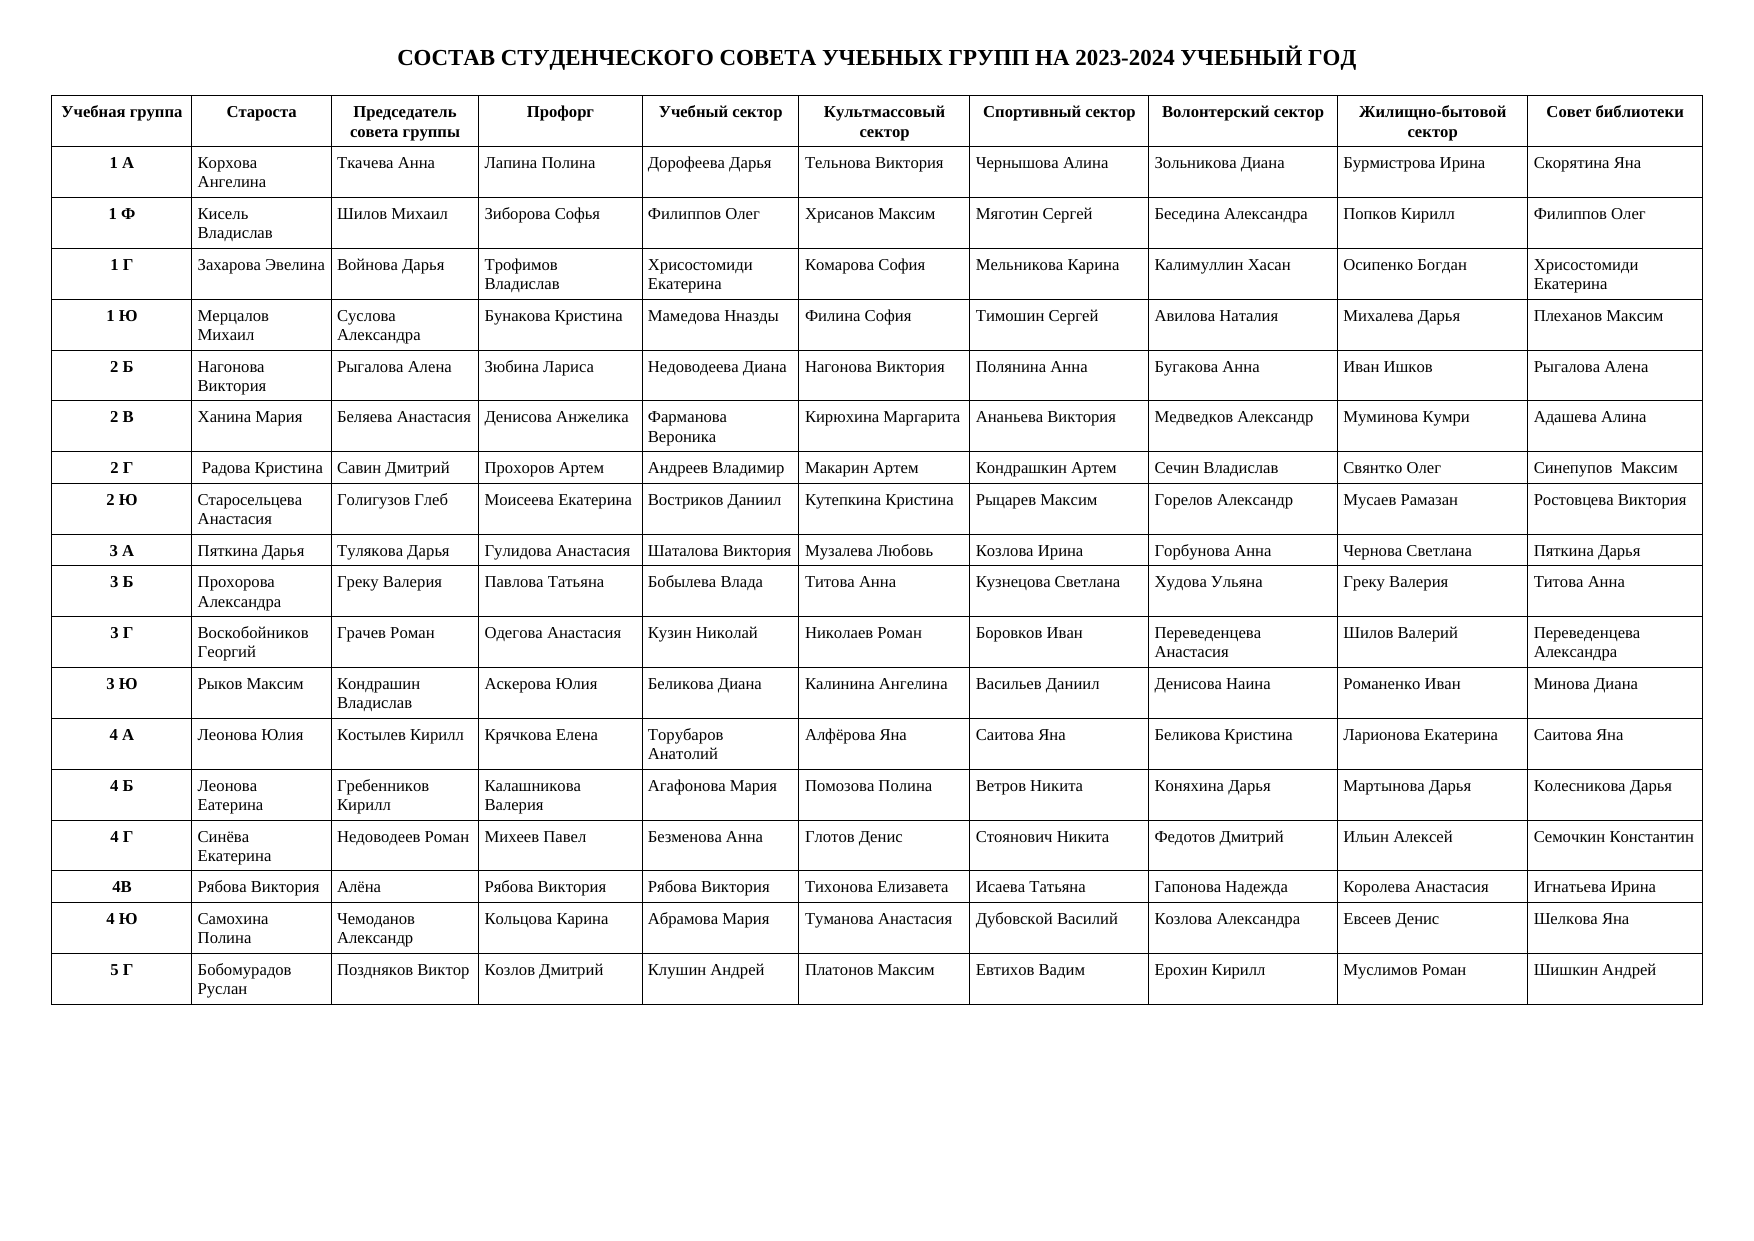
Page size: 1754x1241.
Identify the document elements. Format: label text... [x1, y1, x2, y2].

table_cell Колесникова Дарья [1528, 770, 1702, 819]
table_cell Мерцалов Михаил [192, 300, 331, 349]
table_cell Переведенцева Александра [1528, 617, 1702, 667]
table_cell Рыгалова Алена [332, 351, 478, 400]
table_cell Леонова Юлия [192, 719, 331, 769]
table_cell Синёва Екатерина [192, 821, 331, 870]
table_cell Козлова Ирина [970, 535, 1148, 565]
table_cell Переведенцева Анастасия [1149, 617, 1337, 667]
table_cell Бунакова Кристина [479, 300, 642, 349]
table_cell Гулидова Анастасия [479, 535, 642, 565]
table_cell Ткачева Анна [332, 147, 478, 197]
table_cell 4В [52, 871, 191, 902]
table_cell Михеев Павел [479, 821, 642, 870]
table_cell Николаев Роман [799, 617, 969, 667]
table_cell Беляева Анастасия [332, 401, 478, 451]
table_header Волонтерский сектор [1149, 96, 1337, 146]
table_cell Музалева Любовь [799, 535, 969, 565]
table_cell Агафонова Мария [643, 770, 798, 819]
table_cell Греку Валерия [332, 566, 478, 616]
table_cell Сечин Владислав [1149, 452, 1337, 483]
table_cell Беликова Диана [643, 668, 798, 718]
table_cell Алфёрова Яна [799, 719, 969, 769]
table_cell Грачев Роман [332, 617, 478, 667]
table_cell Шелкова Яна [1528, 903, 1702, 953]
table_cell Худова Ульяна [1149, 566, 1337, 616]
table_cell Васильев Даниил [970, 668, 1148, 718]
table_cell Рябова Виктория [192, 871, 331, 902]
table_cell Туманова Анастасия [799, 903, 969, 953]
table_cell Скорятина Яна [1528, 147, 1702, 197]
table_cell Авилова Наталия [1149, 300, 1337, 349]
table_cell Шаталова Виктория [643, 535, 798, 565]
table_cell Прохорова Александра [192, 566, 331, 616]
table_header Учебный сектор [643, 96, 798, 146]
table_cell Пяткина Дарья [1528, 535, 1702, 565]
table_cell Фарманова Вероника [643, 401, 798, 451]
table_cell Ханина Мария [192, 401, 331, 451]
table_cell Свянтко Олег [1338, 452, 1527, 483]
table_cell Суслова Александра [332, 300, 478, 349]
table_cell Боровков Иван [970, 617, 1148, 667]
table_cell 3 Б [52, 566, 191, 616]
table_cell Иван Ишков [1338, 351, 1527, 400]
table_cell 4 Г [52, 821, 191, 870]
table_header Профорг [479, 96, 642, 146]
table_cell Чемоданов Александр [332, 903, 478, 953]
table_cell Муминова Кумри [1338, 401, 1527, 451]
table_cell 2 В [52, 401, 191, 451]
table_cell Бугакова Анна [1149, 351, 1337, 400]
table_cell Тимошин Сергей [970, 300, 1148, 349]
table_cell Рыгалова Алена [1528, 351, 1702, 400]
table_cell Плеханов Максим [1528, 300, 1702, 349]
table_cell Горелов Александр [1149, 484, 1337, 534]
table_cell Абрамова Мария [643, 903, 798, 953]
table_cell Медведков Александр [1149, 401, 1337, 451]
table_cell Евсеев Денис [1338, 903, 1527, 953]
table_cell Королева Анастасия [1338, 871, 1527, 902]
table_cell Моисеева Екатерина [479, 484, 642, 534]
table_cell Тихонова Елизавета [799, 871, 969, 902]
table_cell Федотов Дмитрий [1149, 821, 1337, 870]
table_cell Синепупов Максим [1528, 452, 1702, 483]
table_cell Мартынова Дарья [1338, 770, 1527, 819]
table_cell Андреев Владимир [643, 452, 798, 483]
table_cell Бобылева Влада [643, 566, 798, 616]
table_cell Саитова Яна [970, 719, 1148, 769]
table_cell Захарова Эвелина [192, 249, 331, 299]
table_cell 4 Б [52, 770, 191, 819]
table_cell Мамедова Нназды [643, 300, 798, 349]
table_cell 1 Г [52, 249, 191, 299]
table_cell Гапонова Надежда [1149, 871, 1337, 902]
table_cell Денисова Анжелика [479, 401, 642, 451]
table_cell 4 Ю [52, 903, 191, 953]
table_cell Ларионова Екатерина [1338, 719, 1527, 769]
table_cell Недоводеева Диана [643, 351, 798, 400]
table_cell Шилов Валерий [1338, 617, 1527, 667]
table_cell Мельникова Карина [970, 249, 1148, 299]
table_cell Саитова Яна [1528, 719, 1702, 769]
table_cell Полянина Анна [970, 351, 1148, 400]
table_cell 1 Ю [52, 300, 191, 349]
table_cell Попков Кирилл [1338, 198, 1527, 248]
table_cell Кирюхина Маргарита [799, 401, 969, 451]
table_cell Дорофеева Дарья [643, 147, 798, 197]
table_cell Хрисостомиди Екатерина [643, 249, 798, 299]
table_cell Ростовцева Виктория [1528, 484, 1702, 534]
table_cell Старосельцева Анастасия [192, 484, 331, 534]
table_header Спортивный сектор [970, 96, 1148, 146]
table_cell Зольникова Диана [1149, 147, 1337, 197]
table_cell Дубовской Василий [970, 903, 1148, 953]
table_header Совет библиотеки [1528, 96, 1702, 146]
table_cell 2 Г [52, 452, 191, 483]
table_cell Чернова Светлана [1338, 535, 1527, 565]
table_cell Радова Кристина [192, 452, 331, 483]
table_cell Филина София [799, 300, 969, 349]
table_header Учебная группа [52, 96, 191, 146]
table_cell Кольцова Карина [479, 903, 642, 953]
table_cell Ильин Алексей [1338, 821, 1527, 870]
table_cell Савин Дмитрий [332, 452, 478, 483]
table_cell Кондрашин Владислав [332, 668, 478, 718]
table_cell Коняхина Дарья [1149, 770, 1337, 819]
table_cell 5 Г [52, 954, 191, 1004]
table_cell Пяткина Дарья [192, 535, 331, 565]
table_cell Тельнова Виктория [799, 147, 969, 197]
table_cell Тулякова Дарья [332, 535, 478, 565]
text СОСТАВ СТУДЕНЧЕСКОГО СОВЕТА УЧЕБНЫХ ГРУПП НА 2023-2024 УЧЕБНЫЙ ГОД [118, 44, 1636, 71]
table_cell Калинина Ангелина [799, 668, 969, 718]
table_header Председатель совета группы [332, 96, 478, 146]
table_cell Поздняков Виктор [332, 954, 478, 1004]
table_header Культмассовый сектор [799, 96, 969, 146]
table_cell Филиппов Олег [643, 198, 798, 248]
table_cell Рябова Виктория [479, 871, 642, 902]
table_cell Калимуллин Хасан [1149, 249, 1337, 299]
table_cell 3 Г [52, 617, 191, 667]
table_cell Исаева Татьяна [970, 871, 1148, 902]
table_cell Востриков Даниил [643, 484, 798, 534]
table_cell Чернышова Алина [970, 147, 1148, 197]
table_cell Зиборова Софья [479, 198, 642, 248]
table_cell Трофимов Владислав [479, 249, 642, 299]
table_cell Муслимов Роман [1338, 954, 1527, 1004]
table_cell Михалева Дарья [1338, 300, 1527, 349]
table_cell 3 А [52, 535, 191, 565]
table_cell Беседина Александра [1149, 198, 1337, 248]
table_cell Кисель Владислав [192, 198, 331, 248]
table_cell Мусаев Рамазан [1338, 484, 1527, 534]
table_cell Нагонова Виктория [192, 351, 331, 400]
table_cell Корхова Ангелина [192, 147, 331, 197]
table_cell Комарова София [799, 249, 969, 299]
table_cell Ерохин Кирилл [1149, 954, 1337, 1004]
table_cell Козлов Дмитрий [479, 954, 642, 1004]
table_cell Рыков Максим [192, 668, 331, 718]
table_cell Аскерова Юлия [479, 668, 642, 718]
table_cell Хрисанов Максим [799, 198, 969, 248]
table_cell Крячкова Елена [479, 719, 642, 769]
table_cell Рыцарев Максим [970, 484, 1148, 534]
table_cell Павлова Татьяна [479, 566, 642, 616]
table_cell Одегова Анастасия [479, 617, 642, 667]
table_cell Торубаров Анатолий [643, 719, 798, 769]
table_cell Стоянович Никита [970, 821, 1148, 870]
table_cell 1 А [52, 147, 191, 197]
table_cell Бурмистрова Ирина [1338, 147, 1527, 197]
table_cell Филиппов Олег [1528, 198, 1702, 248]
table_cell 2 Ю [52, 484, 191, 534]
table_cell Самохина Полина [192, 903, 331, 953]
table_cell Голигузов Глеб [332, 484, 478, 534]
table_header Староста [192, 96, 331, 146]
table_cell Гребенников Кирилл [332, 770, 478, 819]
table_cell Кутепкина Кристина [799, 484, 969, 534]
table_cell Костылев Кирилл [332, 719, 478, 769]
table_cell Титова Анна [799, 566, 969, 616]
table_cell Мяготин Сергей [970, 198, 1148, 248]
table_cell Адашева Алина [1528, 401, 1702, 451]
table_cell Безменова Анна [643, 821, 798, 870]
table_cell Платонов Максим [799, 954, 969, 1004]
table_cell Ветров Никита [970, 770, 1148, 819]
table_cell Войнова Дарья [332, 249, 478, 299]
table_cell Прохоров Артем [479, 452, 642, 483]
table_cell Рябова Виктория [643, 871, 798, 902]
table_cell Шилов Михаил [332, 198, 478, 248]
table_cell Горбунова Анна [1149, 535, 1337, 565]
table_cell Макарин Артем [799, 452, 969, 483]
table_cell Алёна [332, 871, 478, 902]
table_cell Глотов Денис [799, 821, 969, 870]
table_cell Евтихов Вадим [970, 954, 1148, 1004]
table_cell Осипенко Богдан [1338, 249, 1527, 299]
table_cell Бобомурадов Руслан [192, 954, 331, 1004]
table_cell Хрисостомиди Екатерина [1528, 249, 1702, 299]
table_cell 1 Ф [52, 198, 191, 248]
table_cell Греку Валерия [1338, 566, 1527, 616]
table_cell Титова Анна [1528, 566, 1702, 616]
table_cell 2 Б [52, 351, 191, 400]
table_cell Помозова Полина [799, 770, 969, 819]
table_cell 4 А [52, 719, 191, 769]
table_cell Кузнецова Светлана [970, 566, 1148, 616]
table_cell Семочкин Константин [1528, 821, 1702, 870]
table_cell Лапина Полина [479, 147, 642, 197]
table_cell Калашникова Валерия [479, 770, 642, 819]
table_cell Беликова Кристина [1149, 719, 1337, 769]
table_cell Игнатьева Ирина [1528, 871, 1702, 902]
table_cell Денисова Наина [1149, 668, 1337, 718]
table_cell Ананьева Виктория [970, 401, 1148, 451]
table_header Жилищно-бытовой сектор [1338, 96, 1527, 146]
table_cell Романенко Иван [1338, 668, 1527, 718]
table_cell 3 Ю [52, 668, 191, 718]
table_cell Кондрашкин Артем [970, 452, 1148, 483]
table_cell Зюбина Лариса [479, 351, 642, 400]
table_cell Леонова Еатерина [192, 770, 331, 819]
table_cell Кузин Николай [643, 617, 798, 667]
table_cell Нагонова Виктория [799, 351, 969, 400]
table_cell Шишкин Андрей [1528, 954, 1702, 1004]
table_cell Воскобойников Георгий [192, 617, 331, 667]
table_cell Недоводеев Роман [332, 821, 478, 870]
table_cell Минова Диана [1528, 668, 1702, 718]
table_cell Козлова Александра [1149, 903, 1337, 953]
table_cell Клушин Андрей [643, 954, 798, 1004]
